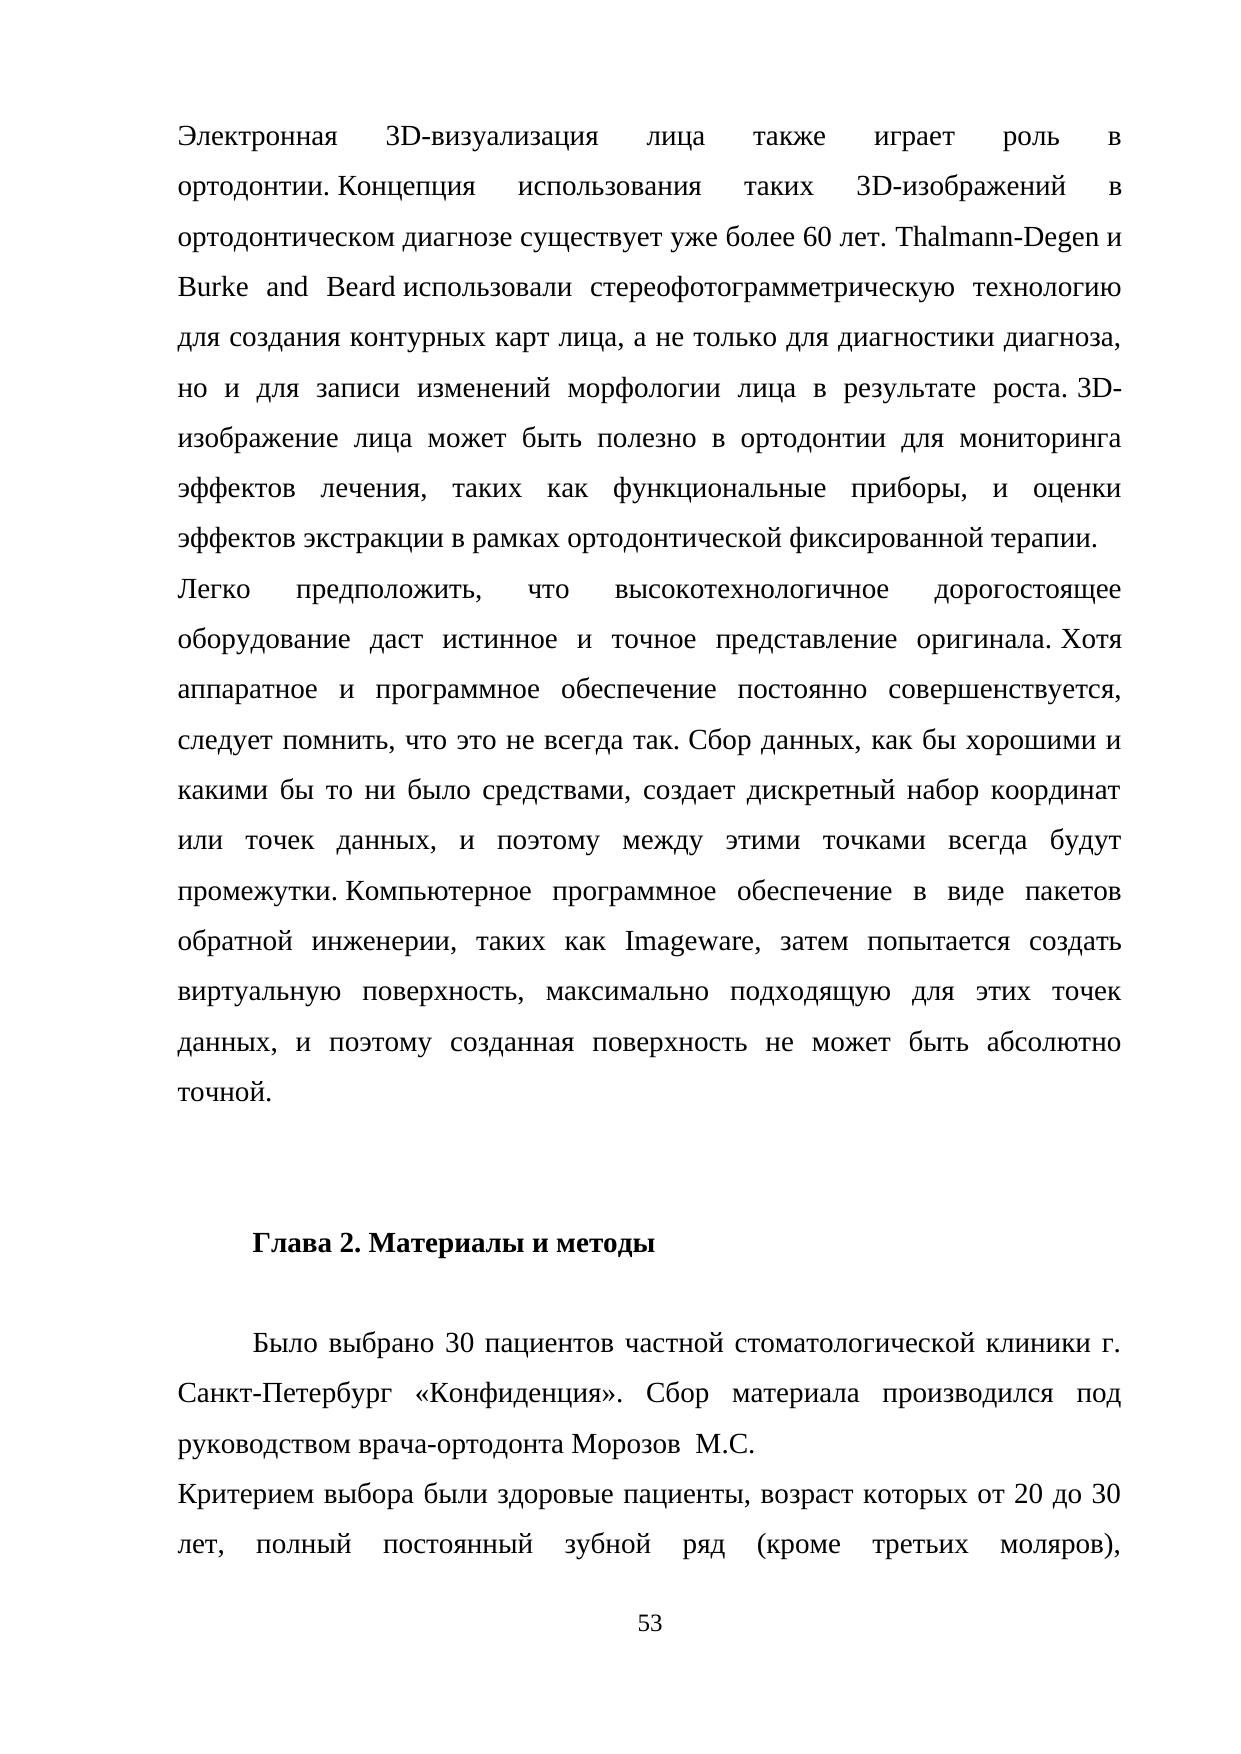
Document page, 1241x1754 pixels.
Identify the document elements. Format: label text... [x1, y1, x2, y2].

text Электронная 3D-визуализация лица также играет роль в ортодонтии. Концепция использования таких 3D-изображений в ортодонтическом диагнозе существует уже более 60 лет. Thalmann-Degen и Burke and Beard использовали стереофотограмметрическую технологию для создания контурных карт лица, а не только для диагностики диагноза, но и для записи изменений морфологии лица в результате роста. 3D-изображение лица может быть полезно в ортодонтии для мониторинга эффектов лечения, таких как функциональные приборы, и оценки эффектов экстракции в рамках ортодонтической фиксированной терапии. [177, 118, 1122, 554]
text Легко предположить, что высокотехнологичное дорогостоящее оборудование даст истинное и точное представление оригинала. Хотя аппаратное и программное обеспечение постоянно совершенствуется, следует помнить, что это не всегда так. Сбор данных, как бы хорошими и какими бы то ни было средствами, создает дискретный набор координат или точек данных, и поэтому между этими точками всегда будут промежутки. Компьютерное программное обеспечение в виде пакетов обратной инженерии, таких как Imageware, затем попытается создать виртуальную поверхность, максимально подходящую для этих точек данных, и поэтому созданная поверхность не может быть абсолютно точной. [177, 571, 1122, 1108]
text Было выбрано 30 пациентов частной стоматологической клиники г. Санкт-Петербург «Конфиденция». Сбор материала производился под руководством врача-ортодонта Морозов М.С. [177, 1325, 1122, 1459]
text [177, 1476, 1122, 1560]
subtitle Глава 2. Материалы и методы [177, 1225, 1122, 1258]
